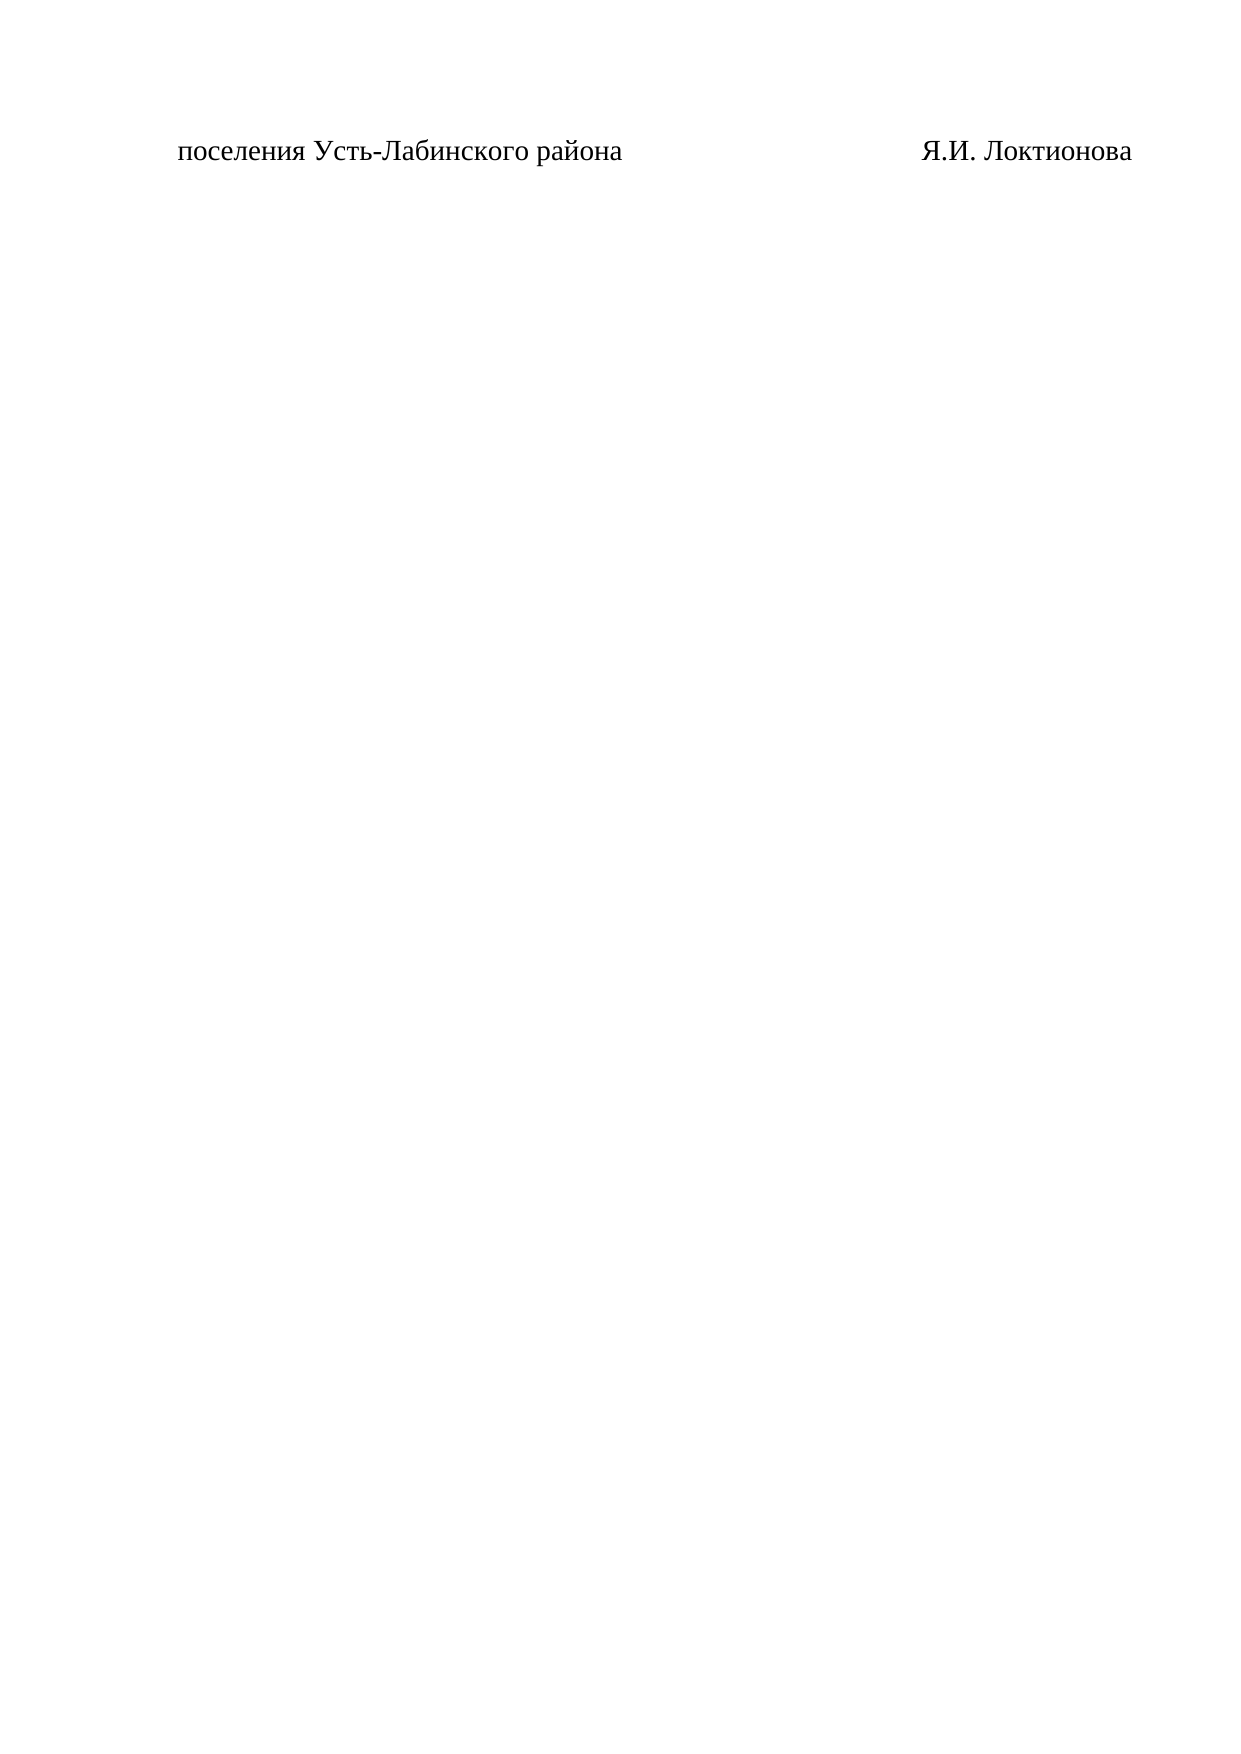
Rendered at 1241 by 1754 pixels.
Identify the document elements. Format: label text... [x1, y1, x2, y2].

text поселения Усть-Лабинского района Я.И. Локтионова [177, 133, 1152, 166]
